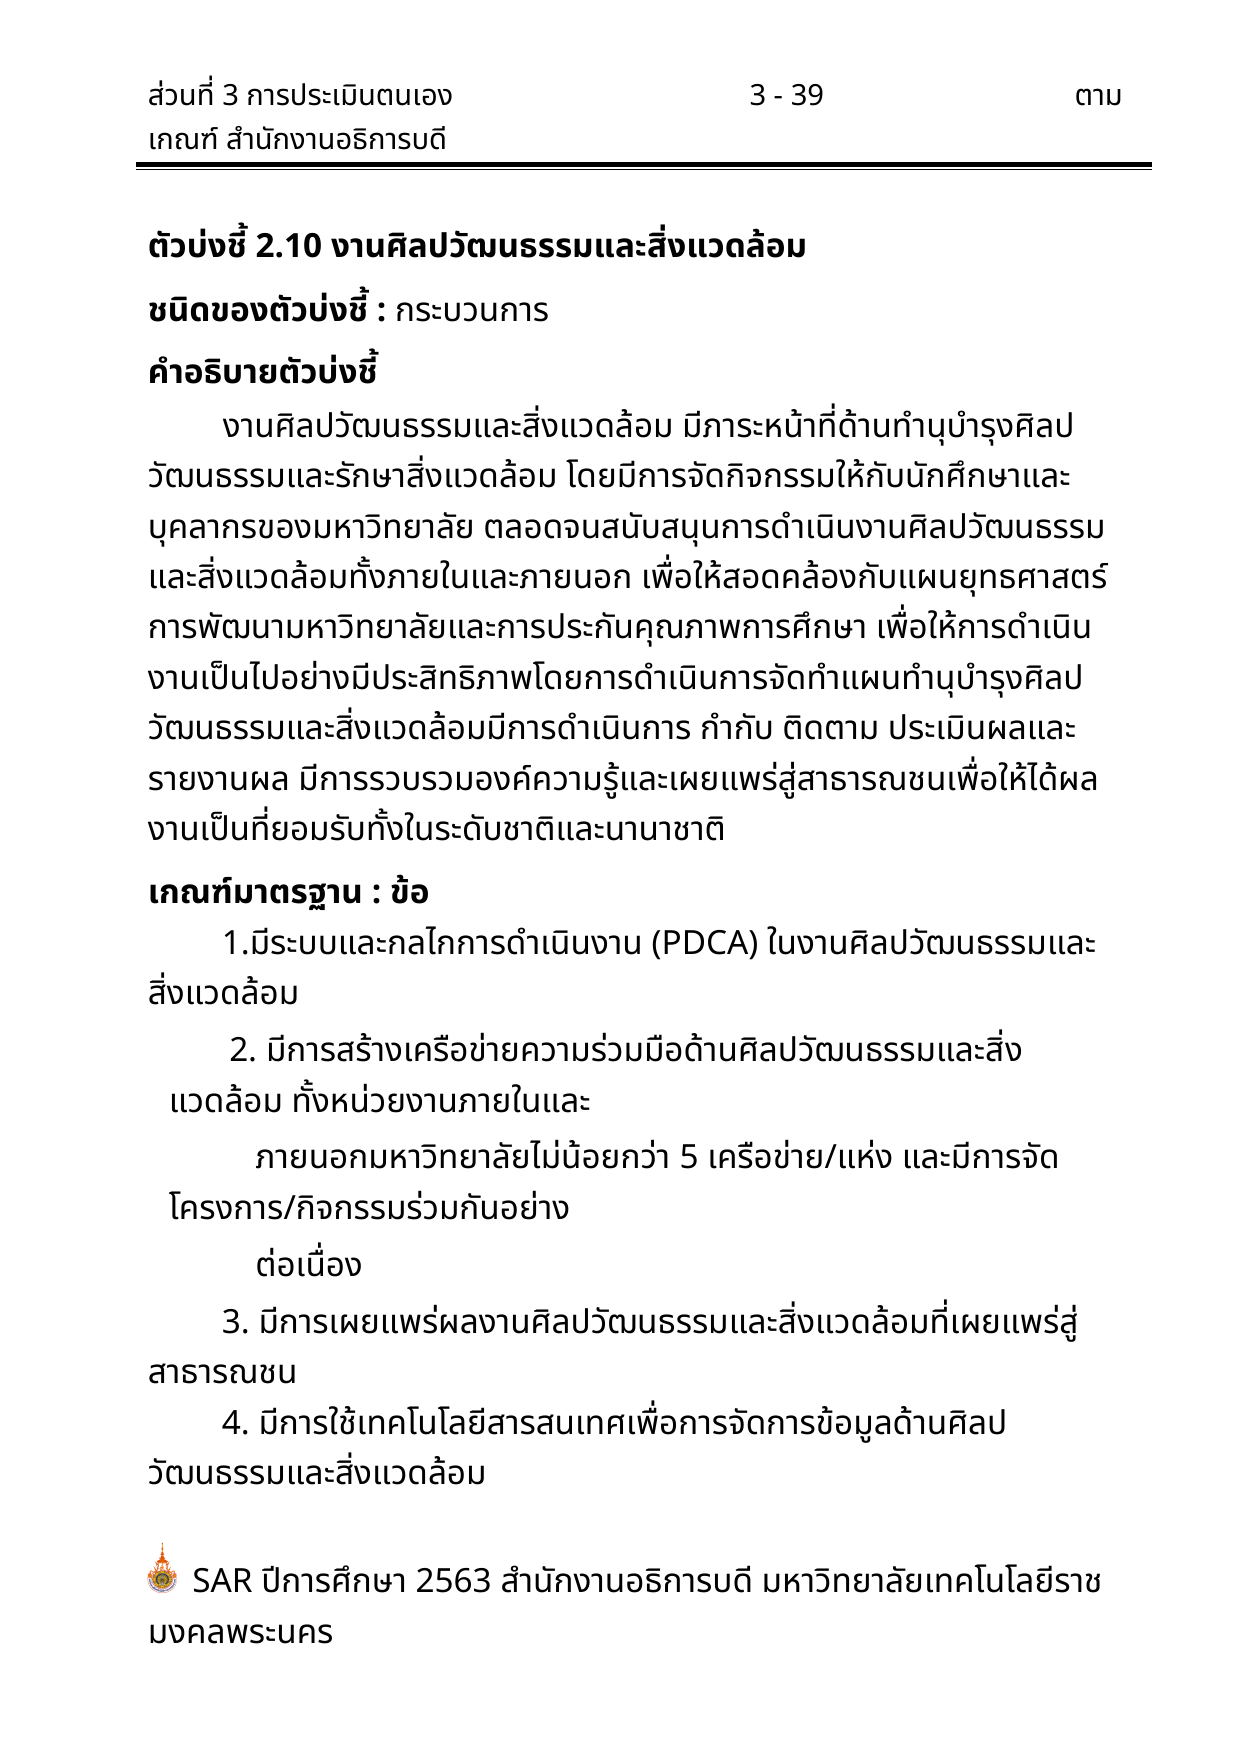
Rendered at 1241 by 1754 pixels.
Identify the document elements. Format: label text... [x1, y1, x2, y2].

picture [147, 1542, 177, 1593]
text คำอธิบายตัวบ่งชี้ [148, 348, 1116, 399]
text ต่อเนื่อง [168, 1241, 1116, 1291]
text 2. มีการสร้างเครือข่ายความร่วมมือด้านศิลปวัฒนธรรมและสิ่งแวดล้อม ทั้งหน่วยงานภายในและ [168, 1026, 1116, 1127]
text เกณฑ์มาตรฐาน : ข้อ [148, 868, 1116, 919]
text ภายนอกมหาวิทยาลัยไม่น้อยกว่า 5 เครือข่าย/แห่ง และมีการจัดโครงการ/กิจกรรมร่วมกันอย่าง [168, 1133, 1116, 1234]
text 1.มีระบบและกลไกการดำเนินงาน (PDCA) ในงานศิลปวัฒนธรรมและสิ่งแวดล้อม [148, 919, 1116, 1020]
text งานศิลปวัฒนธรรมและสิ่งแวดล้อม มีภาระหน้าที่ด้านทำนุบำรุงศิลปวัฒนธรรมและรักษาสิ่งแวดล้อม โดยมีการจัดกิจกรรมให้กับนักศึกษาและบุคลากรของมหาวิทยาลัย ตลอดจนสนับสนุนการดำเนินงานศิลปวัฒนธรรมและสิ่งแวดล้อมทั้งภายในและภายนอก เพื่อให้สอดคล้องกับแผนยุทธศาสตร์การพัฒนามหาวิทยาลัยและการประกันคุณภาพการศึกษา เพื่อให้การดำเนินงานเป็นไปอย่างมีประสิทธิภาพโดยการดำเนินการจัดทำแผนทำนุบำรุงศิลปวัฒนธรรมและสิ่งแวดล้อมมีการดำเนินการ กำกับ ติดตาม ประเมินผลและรายงานผล มีการรวบรวมองค์ความรู้และเผยแพร่สู่สาธารณชนเพื่อให้ได้ผลงานเป็นที่ยอมรับทั้งในระดับชาติและนานาชาติ [148, 402, 1117, 856]
text ชนิดของตัวบ่งชี้ : กระบวนการ [148, 285, 1117, 336]
text ตัวบ่งชี้ 2.10 งานศิลปวัฒนธรรมและสิ่งแวดล้อม [148, 222, 1117, 273]
text 4. มีการใช้เทคโนโลยีสารสนเทศเพื่อการจัดการข้อมูลด้านศิลปวัฒนธรรมและสิ่งแวดล้อม [148, 1398, 1116, 1499]
text 3. มีการเผยแพร่ผลงานศิลปวัฒนธรรมและสิ่งแวดล้อมที่เผยแพร่สู่สาธารณชน [148, 1297, 1116, 1398]
